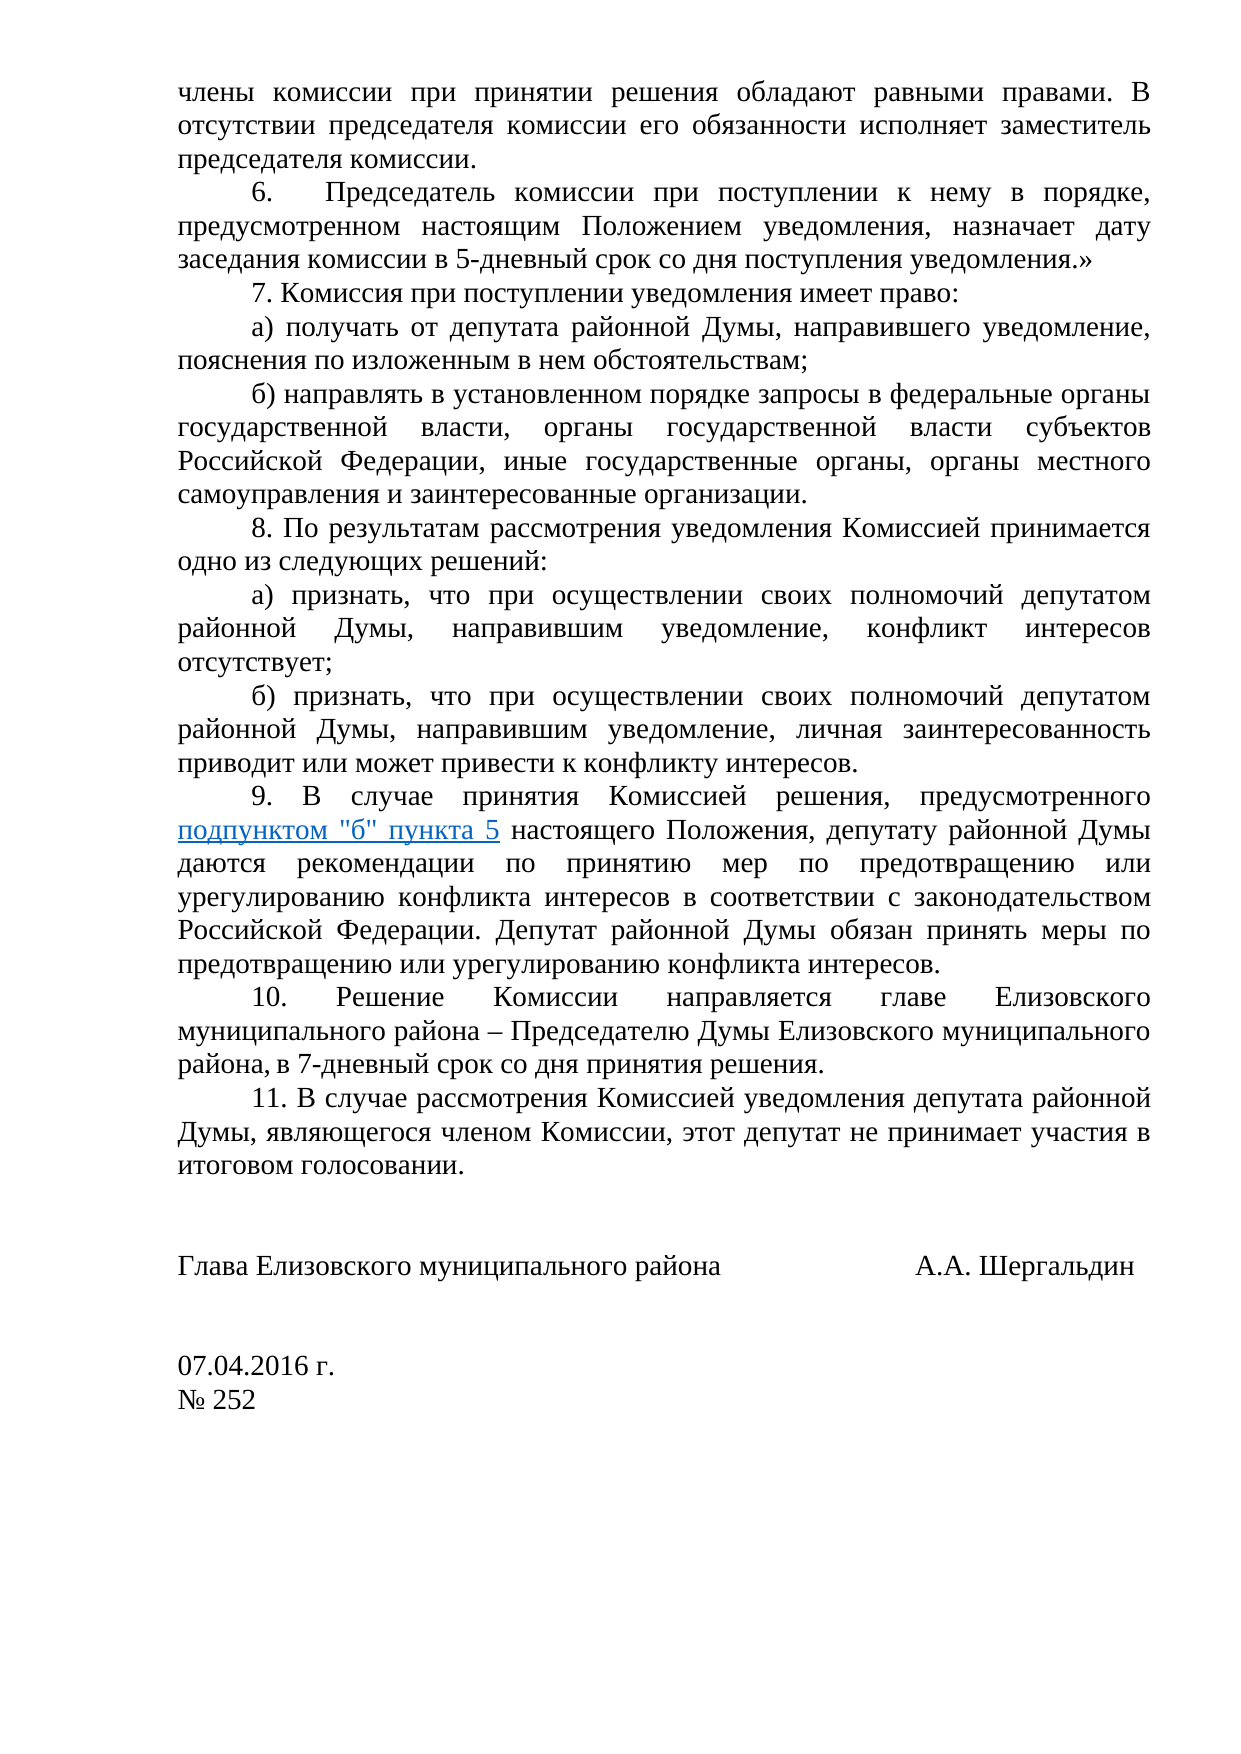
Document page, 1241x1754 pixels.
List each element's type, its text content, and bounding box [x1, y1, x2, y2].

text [177, 74, 1152, 174]
text б) направлять в установленном порядке запросы в федеральные органы государственной власти, органы государственной власти субъектов Российской Федерации, иные государственные органы, органы местного самоуправления и заинтересованные организации. [177, 376, 1152, 510]
text 7. Комиссия при поступлении уведомления имеет право: [177, 275, 1152, 309]
text 9. В случае принятия Комиссией решения, предусмотренного подпунктом "б" пункта 5 настоящего Положения, депутату районной Думы даются рекомендации по принятию мер по предотвращению или урегулированию конфликта интересов в соответствии с законодательством Российской Федерации. Депутат районной Думы обязан принять меры по предотвращению или урегулированию конфликта интересов. [177, 778, 1152, 979]
text 6. Председатель комиссии при поступлении к нему в порядке, предусмотренном настоящим Положением уведомления, назначает дату заседания комиссии в 5-дневный срок со дня поступления уведомления.» [177, 174, 1152, 275]
text Глава Елизовского муниципального района А.А. Шергальдин [177, 1248, 1152, 1281]
text а) признать, что при осуществлении своих полномочий депутатом районной Думы, направившим уведомление, конфликт интересов отсутствует; [177, 577, 1152, 678]
text 07.04.2016 г. [177, 1348, 1152, 1382]
text 11. В случае рассмотрения Комиссией уведомления депутата районной Думы, являющегося членом Комиссии, этот депутат не принимает участия в итоговом голосовании. [177, 1080, 1152, 1181]
text б) признать, что при осуществлении своих полномочий депутатом районной Думы, направившим уведомление, личная заинтересованность приводит или может привести к конфликту интересов. [177, 678, 1152, 778]
text 8. По результатам рассмотрения уведомления Комиссией принимается одно из следующих решений: [177, 510, 1152, 577]
text а) получать от депутата районной Думы, направившего уведомление, пояснения по изложенным в нем обстоятельствам; [177, 309, 1152, 376]
text № 252 [177, 1382, 1152, 1416]
text 10. Решение Комиссии направляется главе Елизовского муниципального района – Председателю Думы Елизовского муниципального района, в 7-дневный срок со дня принятия решения. [177, 979, 1152, 1080]
